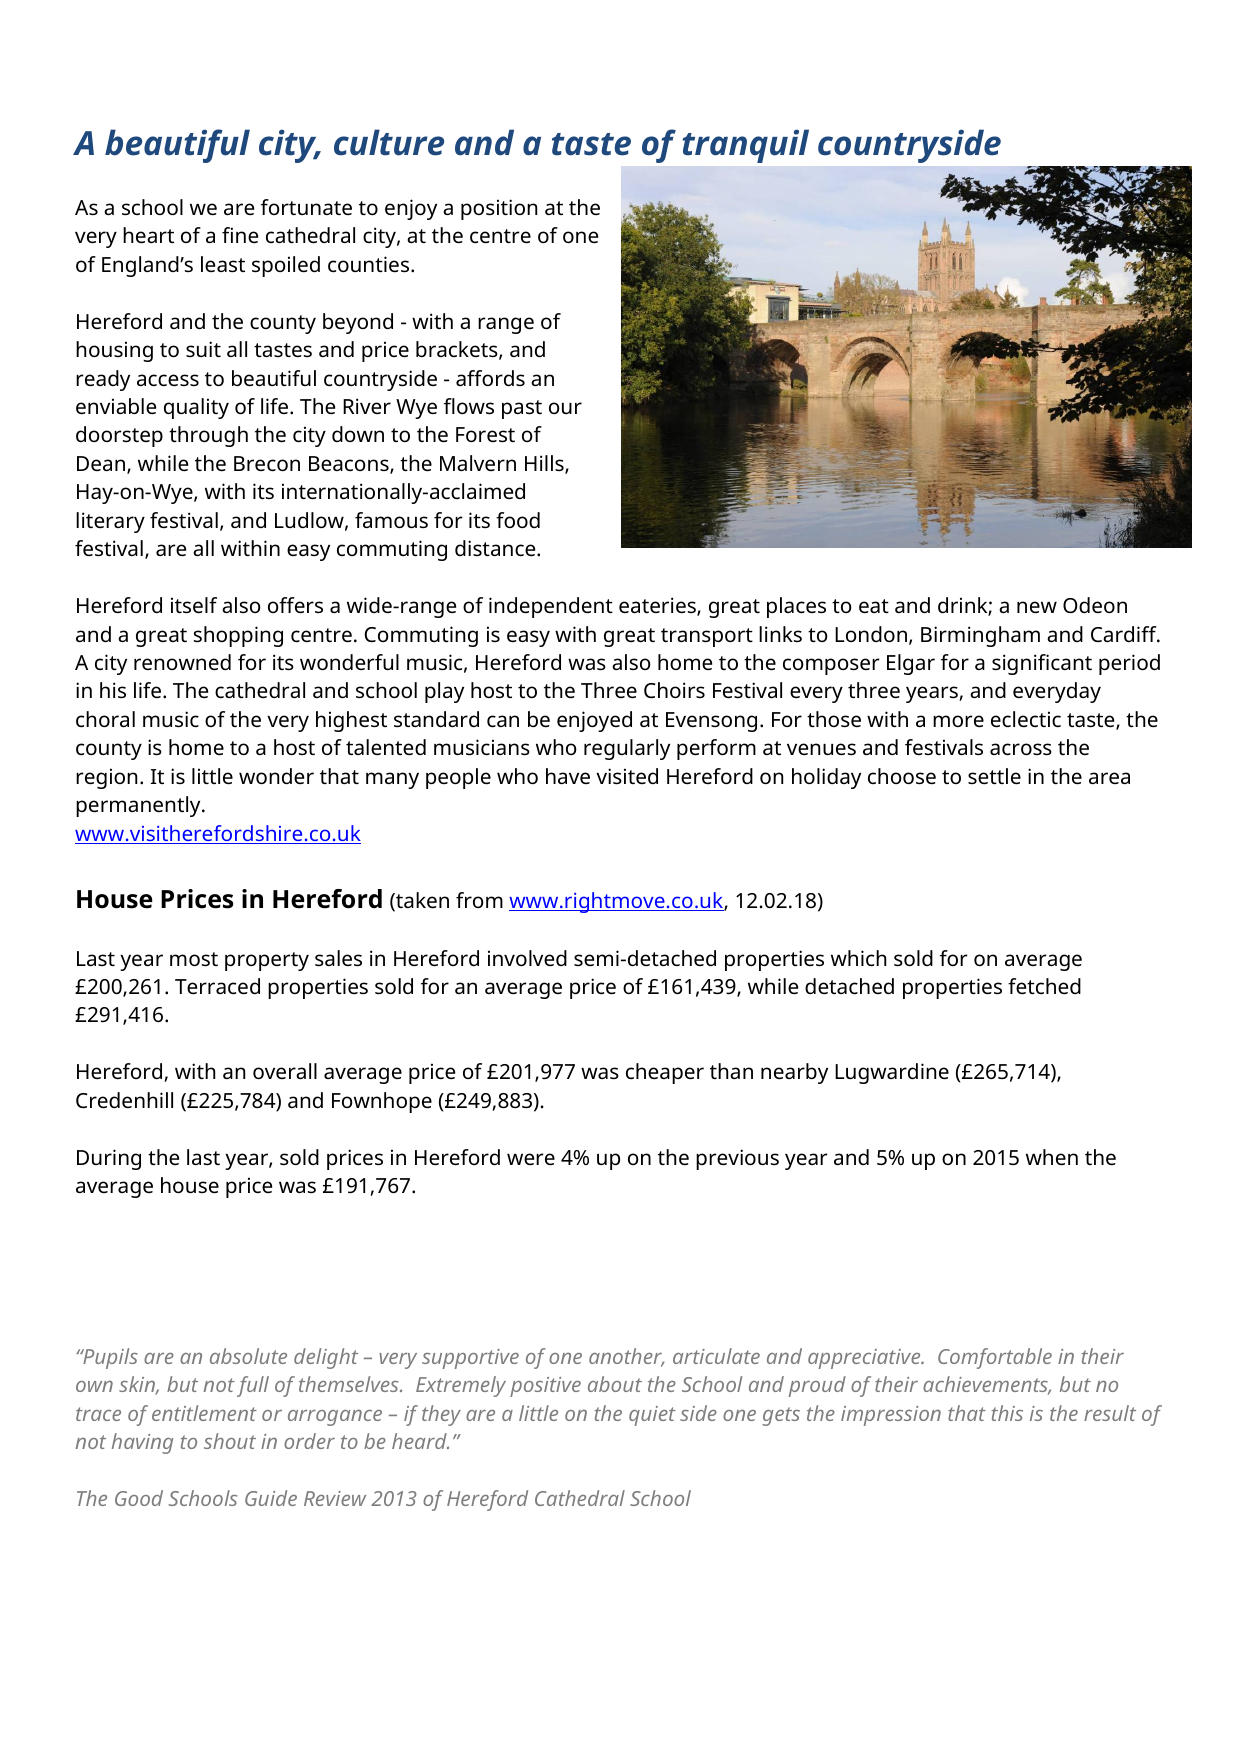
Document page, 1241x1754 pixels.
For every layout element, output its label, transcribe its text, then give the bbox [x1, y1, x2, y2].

text Hereford itself also offers a wide-range of independent eateries, great places to eat and drink; a new Odeon and a great shopping centre. Commuting is easy with great transport links to London, Birmingham and Cardiff. [75, 591, 1165, 648]
text A beautiful city, culture and a taste of tranquil countryside [75, 119, 1165, 165]
text Last year most property sales in Hereford involved semi-detached properties which sold for on average £200,261. Terraced properties sold for an average price of £161,439, while detached properties fetched £291,416. [75, 944, 1165, 1029]
text During the last year, sold prices in Hereford were 4% up on the previous year and 5% up on 2015 when the average house price was £191,767. [75, 1143, 1165, 1200]
text A city renowned for its wonderful music, Hereford was also home to the composer Elgar for a significant period in his life. The cathedral and school play host to the Three Choirs Festival every three years, and everyday choral music of the very highest standard can be enjoyed at Evensong. For those with a more eclectic taste, the county is home to a host of talented musicians who regularly perform at venues and festivals across the region. It is little wonder that many people who have visited Hereford on holiday choose to settle in the area permanently. [75, 648, 1165, 819]
text Hereford, with an overall average price of £201,977 was cheaper than nearby Lugwardine (£265,714), Credenhill (£225,784) and Fownhope (£249,883). [75, 1057, 1165, 1114]
text www.visitherefordshire.co.uk [75, 819, 1165, 847]
text “Pupils are an absolute delight – very supportive of one another, articulate and appreciative. Comfortable in their own skin, but not full of themselves. Extremely positive about the School and proud of their achievements, but no trace of entitlement or arrogance – if they are a little on the quiet side one gets the impression that this is the result of not having to shout in order to be heard.” [75, 1342, 1165, 1456]
text The Good Schools Guide Review 2013 of Hereford Cathedral School [75, 1484, 1165, 1512]
text House Prices in Hereford (taken from www.rightmove.co.uk, 12.02.18) [75, 881, 1165, 915]
text As a school we are fortunate to enjoy a position at the very heart of a fine cathedral city, at the centre of one of England’s least spoiled counties. [75, 193, 621, 278]
text Hereford and the county beyond - with a range of housing to suit all tastes and price brackets, and ready access to beautiful countryside - affords an enviable quality of life. The River Wye flows past our doorstep through the city down to the Forest of Dean, while the Brecon Beacons, the Malvern Hills, Hay-on-Wye, with its internationally-acclaimed literary festival, and Ludlow, famous for its food festival, are all within easy commuting distance. [75, 307, 1165, 563]
picture [621, 166, 1192, 548]
